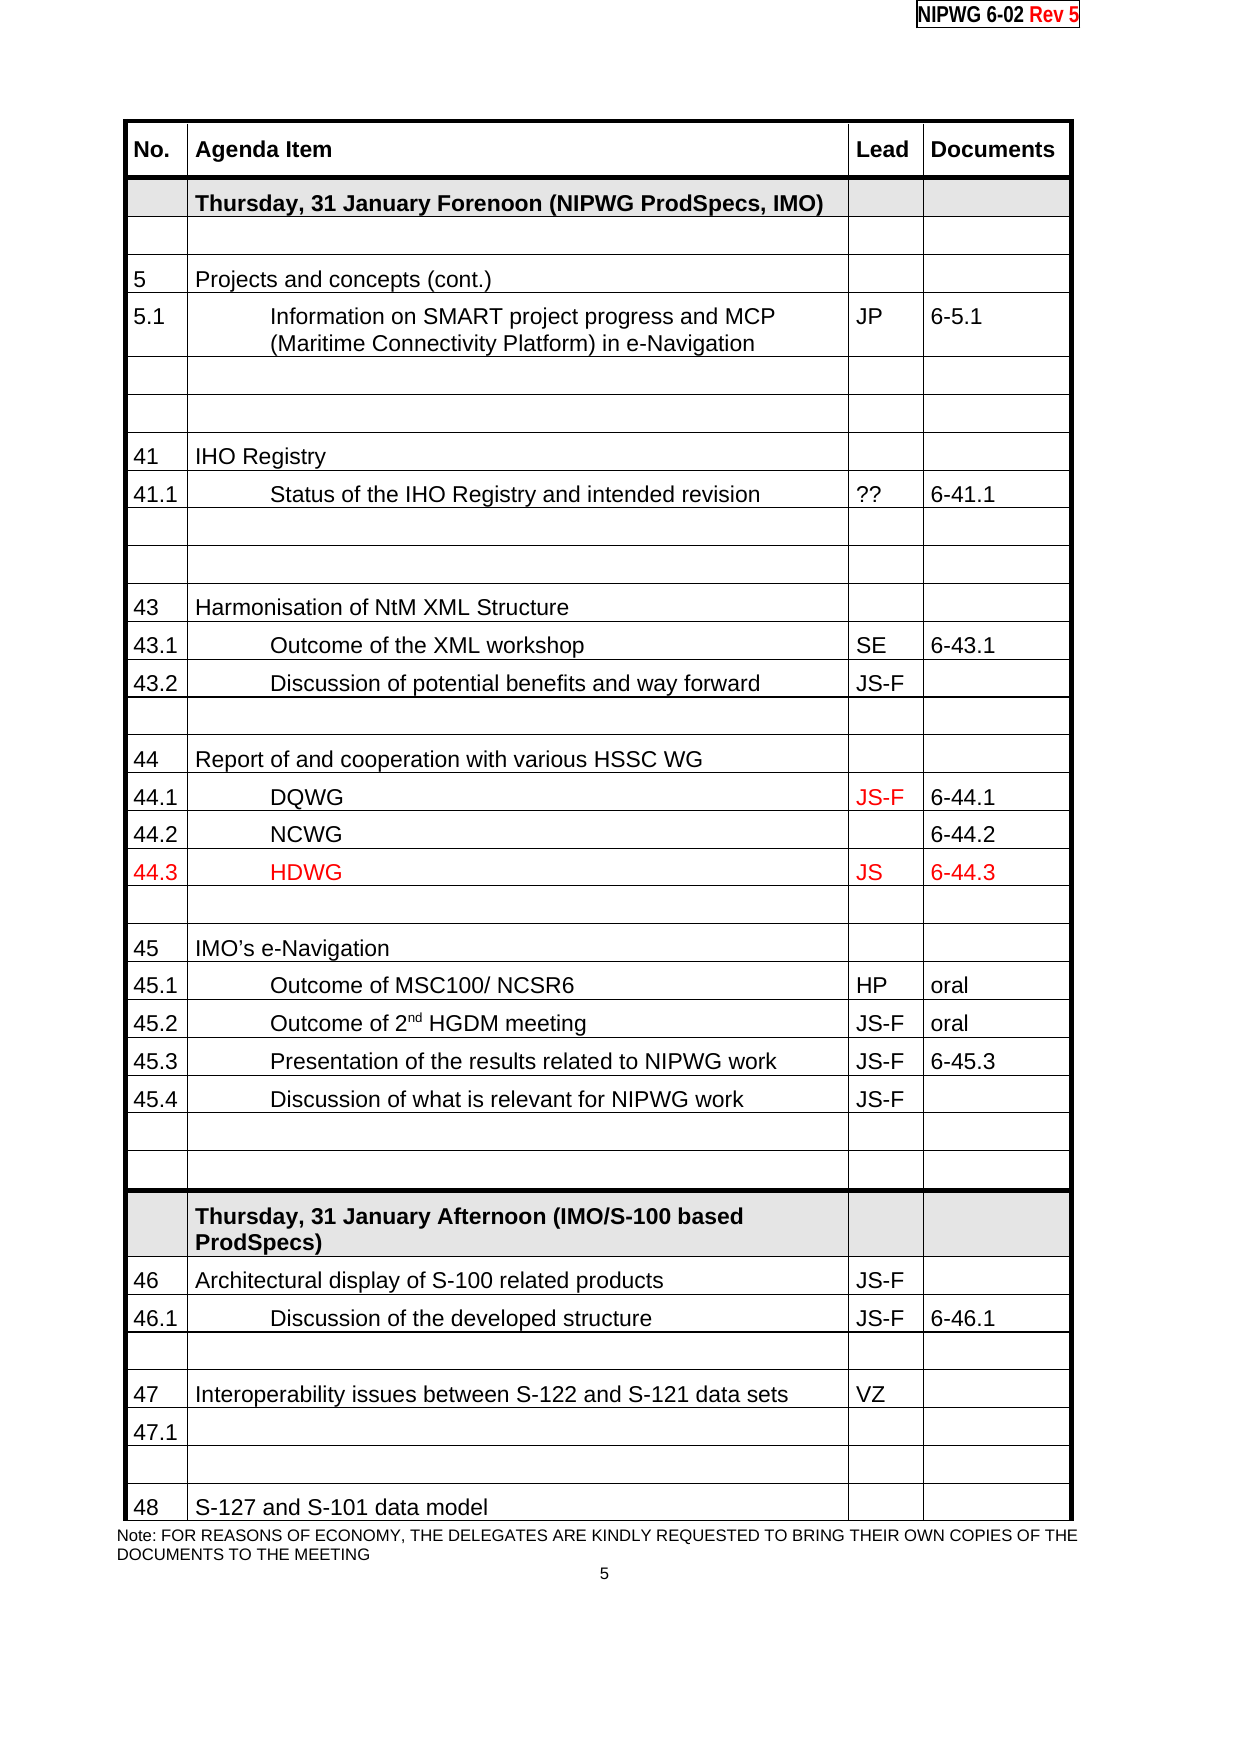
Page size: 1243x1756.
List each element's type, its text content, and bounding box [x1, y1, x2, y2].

table_cell [128, 508, 187, 545]
table_header No. [128, 123, 187, 175]
table_cell [924, 1446, 1069, 1483]
table_cell [128, 1151, 187, 1188]
table_cell [128, 886, 187, 923]
table_cell [849, 180, 923, 216]
table_cell [849, 395, 923, 432]
table_cell [128, 180, 187, 216]
table_cell 44.3 [128, 849, 187, 885]
table_cell [849, 1333, 923, 1369]
table_cell 44 [128, 735, 187, 772]
table_cell [188, 1113, 848, 1150]
table_cell Outcome of the XML workshop [188, 622, 848, 658]
table_cell 47.1 [128, 1408, 187, 1445]
table_cell [849, 1446, 923, 1483]
table_cell 6-44.2 [924, 811, 1069, 848]
table_cell [128, 546, 187, 583]
table_cell 45.4 [128, 1076, 187, 1112]
table_cell [849, 546, 923, 583]
table_cell Thursday, 31 January Afternoon (IMO/S-100 based ProdSpecs) [188, 1193, 848, 1256]
table_cell [188, 357, 848, 394]
table_cell 47 [128, 1370, 187, 1407]
table_cell 46.1 [128, 1295, 187, 1331]
table_cell IMO’s e-Navigation [188, 924, 848, 961]
table_header Lead [849, 123, 923, 175]
table_cell [924, 357, 1069, 394]
table_cell [849, 886, 923, 923]
table_cell 5.1 [128, 293, 187, 356]
table_cell [924, 1257, 1069, 1293]
table_cell 45.1 [128, 962, 187, 999]
table_cell [128, 1446, 187, 1483]
table_cell [849, 433, 923, 469]
table_cell [128, 357, 187, 394]
table_cell [924, 1333, 1069, 1369]
table_cell [924, 395, 1069, 432]
table_cell [924, 180, 1069, 216]
table_cell Outcome of MSC100/ NCSR6 [188, 962, 848, 999]
table_cell [924, 660, 1069, 696]
table_cell S-127 and S-101 data model [188, 1484, 848, 1520]
table_cell JS-F [849, 1000, 923, 1037]
table_cell [924, 255, 1069, 292]
table_cell Interoperability issues between S-122 and S-121 data sets [188, 1370, 848, 1407]
table_cell 48 [128, 1484, 187, 1520]
table_cell [188, 1151, 848, 1188]
table_cell [924, 1408, 1069, 1445]
table_cell oral [924, 962, 1069, 999]
table_cell [924, 217, 1069, 254]
table_cell [849, 508, 923, 545]
table_cell Discussion of potential benefits and way forward [188, 660, 848, 696]
table_cell oral [924, 1000, 1069, 1037]
table_cell HP [849, 962, 923, 999]
table_cell [849, 1151, 923, 1188]
table_cell [128, 698, 187, 734]
table_header Agenda Item [188, 123, 848, 175]
table_cell [188, 546, 848, 583]
table_cell [849, 357, 923, 394]
table_cell 41 [128, 433, 187, 469]
table_cell [924, 508, 1069, 545]
table_cell 44.2 [128, 811, 187, 848]
table_cell [849, 1193, 923, 1256]
table_cell 6-41.1 [924, 471, 1069, 507]
table_cell JP [849, 293, 923, 356]
table_cell 46 [128, 1257, 187, 1293]
table_cell Architectural display of S-100 related products [188, 1257, 848, 1293]
table_cell [924, 1076, 1069, 1112]
table_cell Thursday, 31 January Forenoon (NIPWG ProdSpecs, IMO) [188, 180, 848, 216]
table_cell [924, 1370, 1069, 1407]
table_cell 6-43.1 [924, 622, 1069, 658]
table_cell JS [849, 849, 923, 885]
table_cell VZ [849, 1370, 923, 1407]
table_cell [849, 217, 923, 254]
table_cell 44.1 [128, 773, 187, 810]
table_cell 5 [128, 255, 187, 292]
table_cell Projects and concepts (cont.) [188, 255, 848, 292]
table_cell HDWG [188, 849, 848, 885]
table_cell [924, 735, 1069, 772]
table_cell [188, 1408, 848, 1445]
table_cell [188, 698, 848, 734]
table_cell Outcome of 2nd HGDM meeting [188, 1000, 848, 1037]
table_cell NCWG [188, 811, 848, 848]
table_cell [188, 1446, 848, 1483]
table_cell [188, 508, 848, 545]
table_cell [128, 395, 187, 432]
table_cell JS-F [849, 1076, 923, 1112]
table_cell 43.2 [128, 660, 187, 696]
table_cell [188, 395, 848, 432]
table_cell [849, 1484, 923, 1520]
table_cell JS-F [849, 1038, 923, 1074]
table_cell [188, 1333, 848, 1369]
table_cell JS-F [849, 660, 923, 696]
table_cell [849, 255, 923, 292]
table_cell [924, 584, 1069, 621]
table_cell 45.3 [128, 1038, 187, 1074]
table_cell JS-F [849, 1295, 923, 1331]
table_cell ?? [849, 471, 923, 507]
table_cell Status of the IHO Registry and intended revision [188, 471, 848, 507]
table_cell [924, 1113, 1069, 1150]
table_cell [128, 1333, 187, 1369]
table_cell [849, 1113, 923, 1150]
table_cell [849, 811, 923, 848]
table_cell Discussion of the developed structure [188, 1295, 848, 1331]
table_cell Information on SMART project progress and MCP (Maritime Connectivity Platform) in e-Navigation [188, 293, 848, 356]
table_cell 6-46.1 [924, 1295, 1069, 1331]
table_cell Presentation of the results related to NIPWG work [188, 1038, 848, 1074]
table_cell [128, 217, 187, 254]
table_cell Discussion of what is relevant for NIPWG work [188, 1076, 848, 1112]
table_cell JS-F [849, 773, 923, 810]
table_cell [924, 1484, 1069, 1520]
table_cell [924, 1193, 1069, 1256]
table_cell 43.1 [128, 622, 187, 658]
table_cell [924, 433, 1069, 469]
table_cell [849, 698, 923, 734]
table_cell IHO Registry [188, 433, 848, 469]
table_cell [188, 217, 848, 254]
table_cell [924, 546, 1069, 583]
table_cell [849, 735, 923, 772]
table_cell [924, 886, 1069, 923]
table_cell [188, 886, 848, 923]
table_cell [924, 698, 1069, 734]
table_cell [924, 924, 1069, 961]
table_cell 6-45.3 [924, 1038, 1069, 1074]
table_cell [849, 924, 923, 961]
table_cell 43 [128, 584, 187, 621]
table_cell Report of and cooperation with various HSSC WG [188, 735, 848, 772]
table_cell 45 [128, 924, 187, 961]
table_cell [128, 1113, 187, 1150]
table_cell [924, 1151, 1069, 1188]
table_cell Harmonisation of NtM XML Structure [188, 584, 848, 621]
table_cell SE [849, 622, 923, 658]
table_cell [128, 1193, 187, 1256]
table_cell [849, 584, 923, 621]
table_cell 45.2 [128, 1000, 187, 1037]
table_cell DQWG [188, 773, 848, 810]
table_cell 41.1 [128, 471, 187, 507]
table_cell 6-44.1 [924, 773, 1069, 810]
table_cell 6-44.3 [924, 849, 1069, 885]
table_header Documents [924, 123, 1069, 175]
table_cell [849, 1408, 923, 1445]
table_cell 6-5.1 [924, 293, 1069, 356]
table_cell JS-F [849, 1257, 923, 1293]
